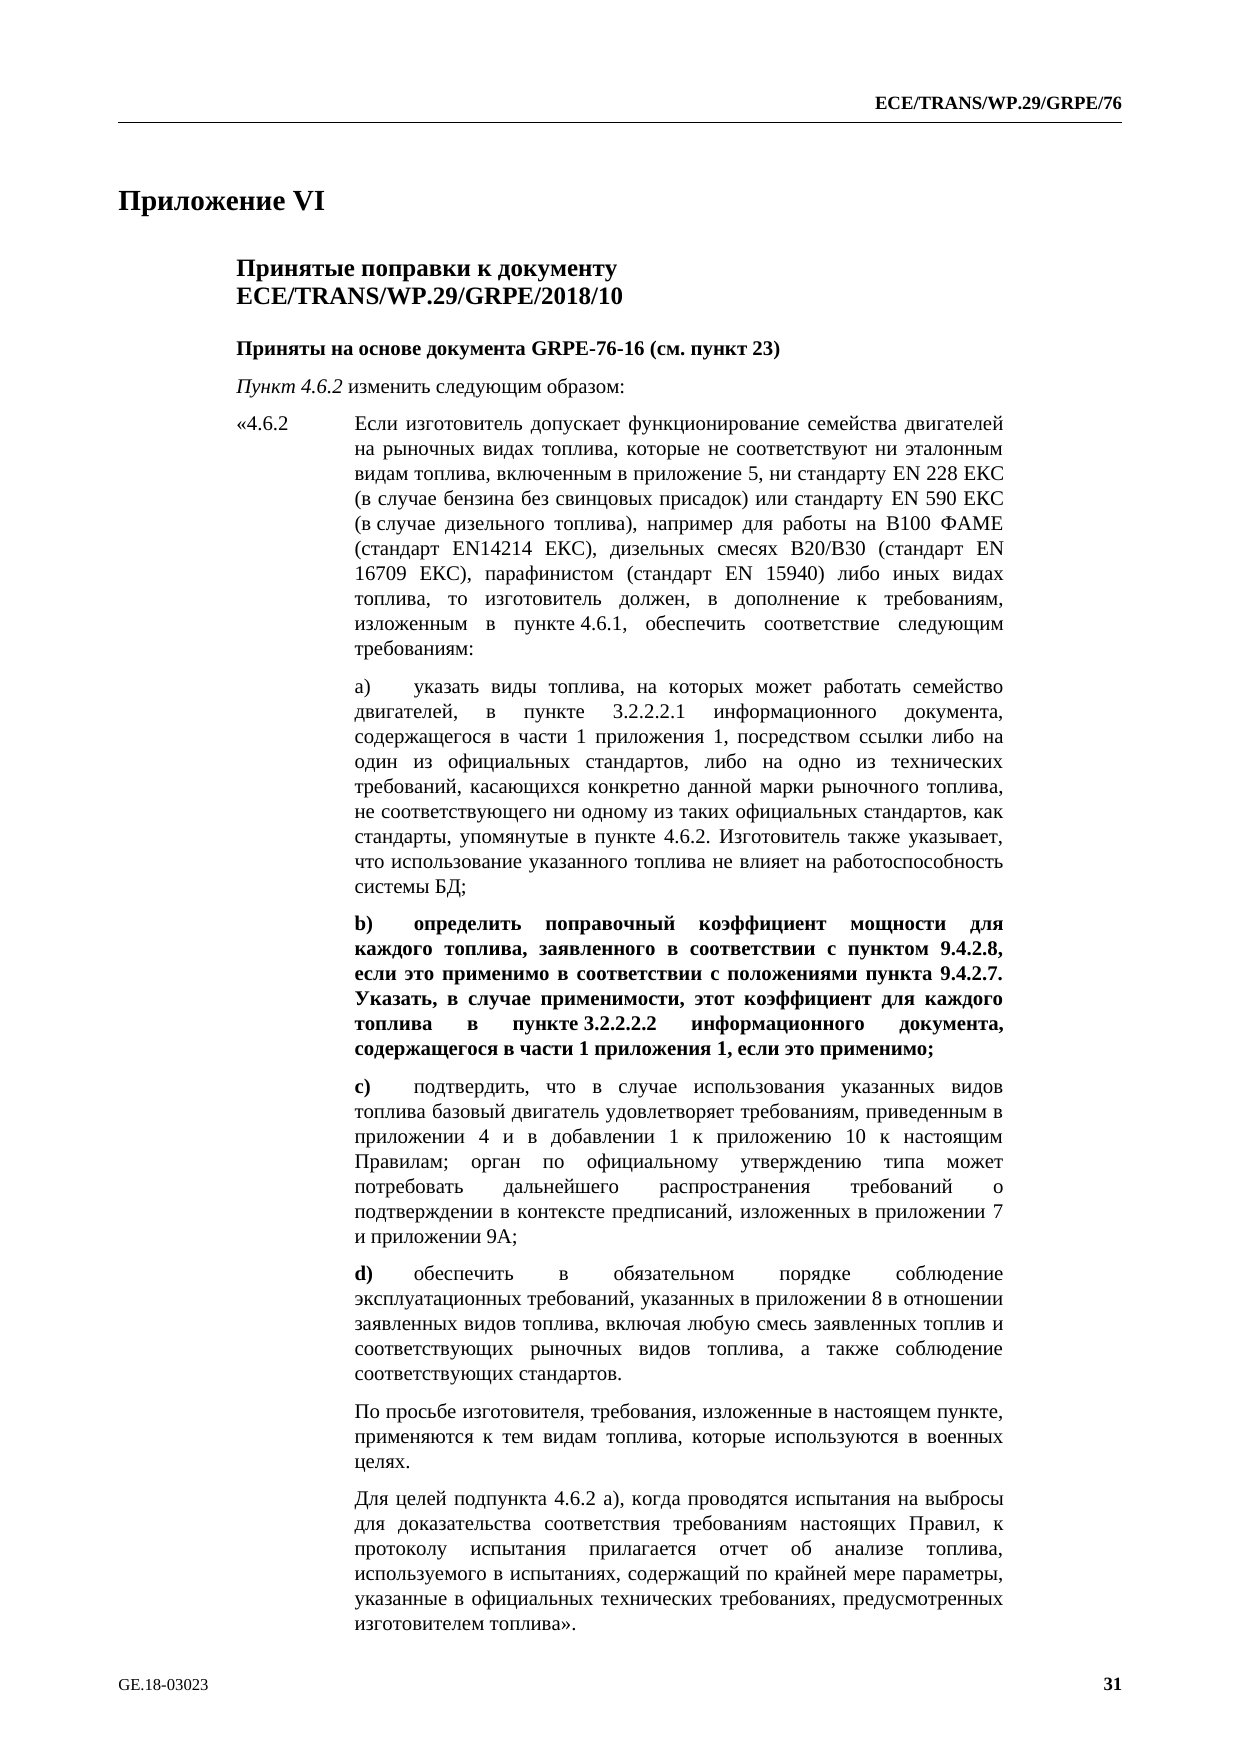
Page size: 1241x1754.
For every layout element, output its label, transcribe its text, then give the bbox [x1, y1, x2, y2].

text «4.6.2 Если изготовитель допускает функционирование семейства двигателей на рыночных видах топлива, которые не соответствуют ни эталонным видам топлива, включенным в приложение 5, ни стандарту EN 228 ЕКС (в случае бензина без свинцовых присадок) или стандарту EN 590 ЕКС (в случае дизельного топлива), например для работы на В100 ФАМЕ (стандарт EN14214 ЕКС), дизельных смесях В20/В30 (стандарт EN 16709 ЕКС), парафинистом (стандарт EN 15940) либо иных видах топлива, то изготовитель должен, в дополнение к требованиям, изложенным в пункте 4.6.1, обеспечить соответствие следующим требованиям: [236, 410, 1004, 660]
text Принятые поправки к документу ECE/TRANS/WP.29/GRPE/2018/10 [118, 254, 1004, 310]
text b) определить поправочный коэффициент мощности для каждого топлива, заявленного в соответствии с пунктом 9.4.2.8, если это применимо в соответствии с положениями пункта 9.4.2.7. Указать, в случае применимости, этот коэффициент для каждого топлива в пункте 3.2.2.2.2 информационного документа, содержащегося в части 1 приложения 1, если это применимо; [354, 910, 1004, 1060]
text По просьбе изготовителя, требования, изложенные в настоящем пункте, применяются к тем видам топлива, которые используются в военных целях. [354, 1398, 1004, 1473]
text Пункт 4.6.2 изменить следующим образом: [236, 373, 1004, 398]
text Приняты на основе документа GRPE-76-16 (см. пункт 23) [118, 335, 1004, 360]
text d) обеспечить в обязательном порядке соблюдение эксплуатационных требований, указанных в приложении 8 в отношении заявленных видов топлива, включая любую смесь заявленных топлив и соответствующих рыночных видов топлива, а также соблюдение соответствующих стандартов. [354, 1260, 1004, 1385]
text Приложение VI [118, 185, 1004, 216]
text c) подтвердить, что в случае использования указанных видов топлива базовый двигатель удовлетворяет требованиям, приведенным в приложении 4 и в добавлении 1 к приложению 10 к настоящим Правилам; орган по официальному утверждению типа может потребовать дальнейшего распространения требований о подтверждении в контексте предписаний, изложенных в приложении 7 и приложении 9А; [354, 1073, 1004, 1248]
text a) указать виды топлива, на которых может работать семейство двигателей, в пункте 3.2.2.2.1 информационного документа, содержащегося в части 1 приложения 1, посредством ссылки либо на один из официальных стандартов, либо на одно из технических требований, касающихся конкретно данной марки рыночного топлива, не соответствующего ни одному из таких официальных стандартов, как стандарты, упомянутые в пункте 4.6.2. Изготовитель также указывает, что использование указанного топлива не влияет на работоспособность системы БД; [354, 673, 1004, 898]
text Для целей подпункта 4.6.2 a), когда проводятся испытания на выбросы для доказательства соответствия требованиям настоящих Правил, к протоколу испытания прилагается отчет об анализе топлива, используемого в испытаниях, содержащий по крайней мере параметры, указанные в официальных технических требованиях, предусмотренных изготовителем топлива». [354, 1485, 1004, 1635]
